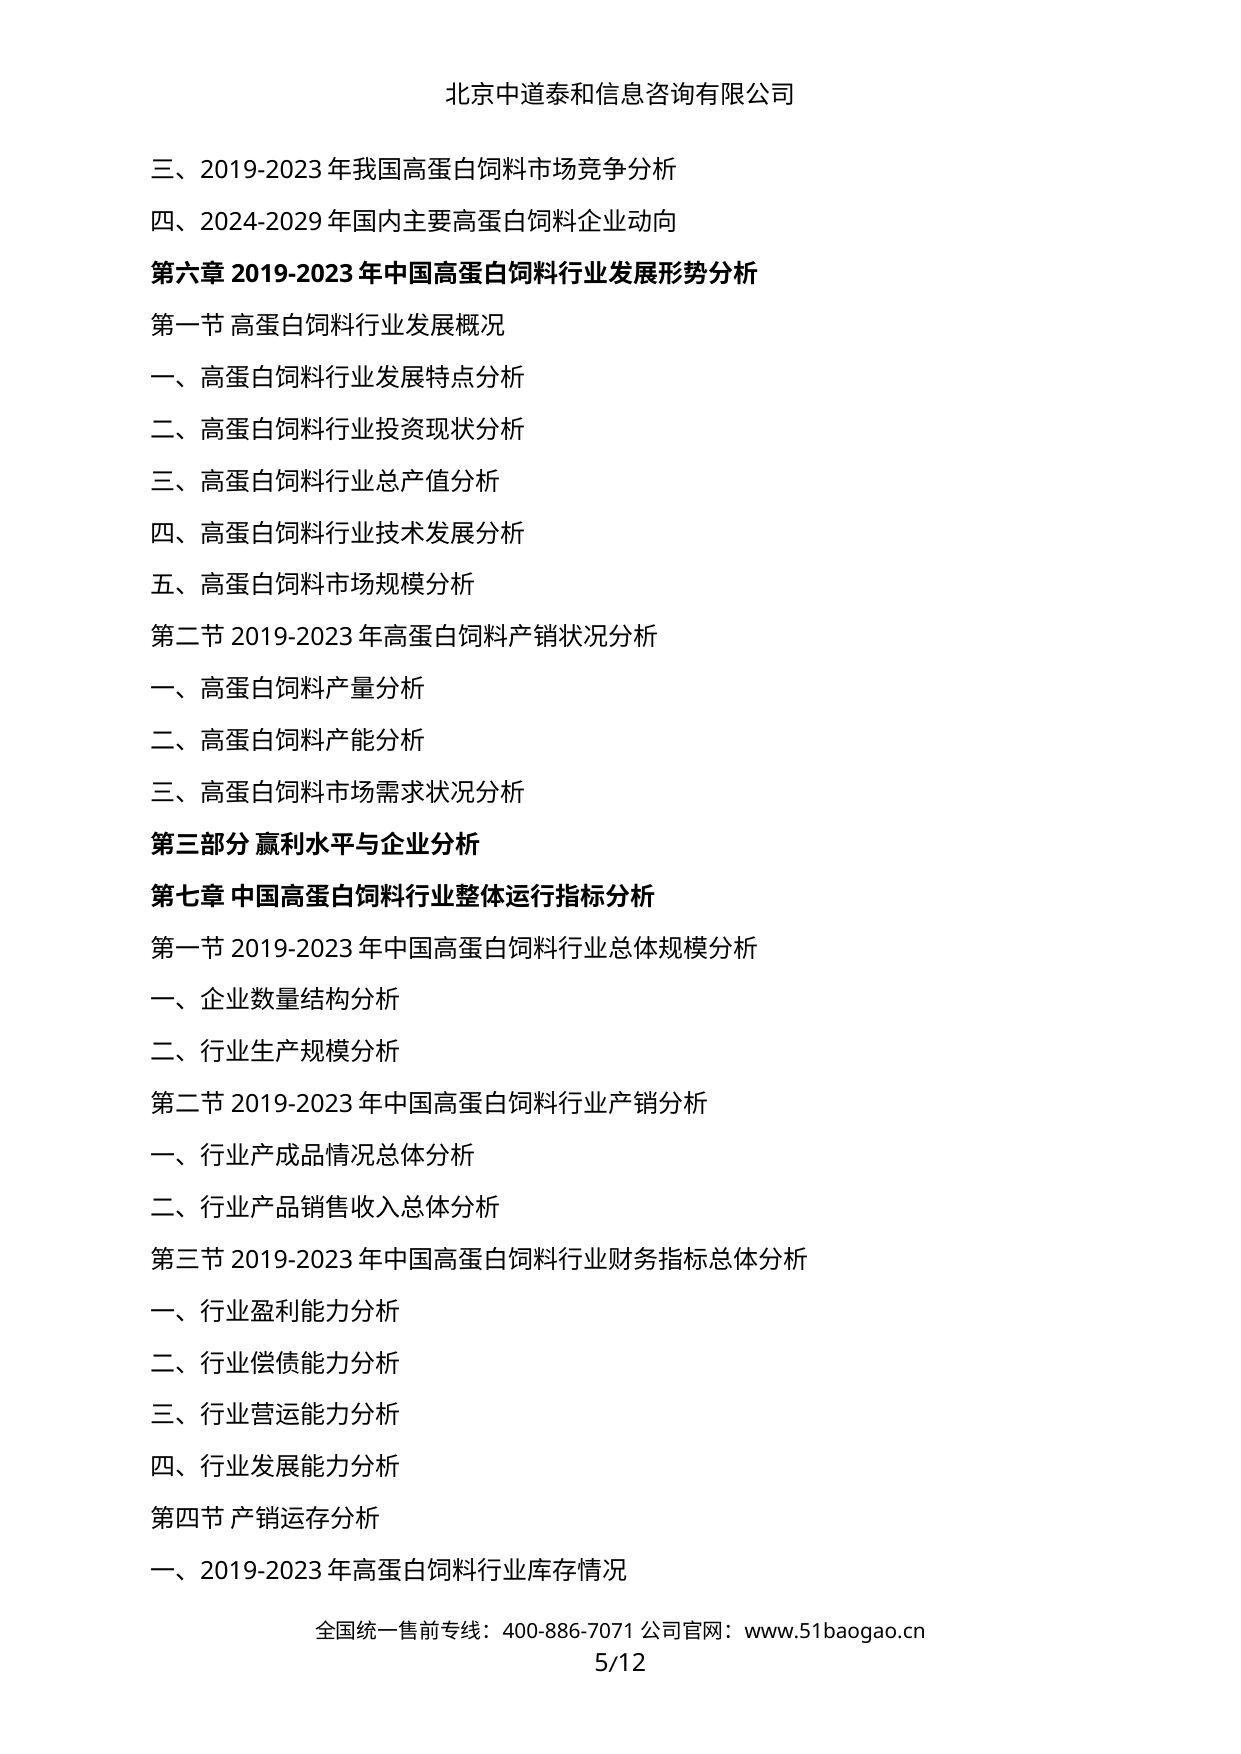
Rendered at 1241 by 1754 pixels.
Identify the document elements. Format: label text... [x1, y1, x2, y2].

text 二、高蛋白饲料产能分析 [150, 721, 1090, 757]
text 四、行业发展能力分析 [150, 1447, 1090, 1483]
text 第七章 中国高蛋白饲料行业整体运行指标分析 [150, 876, 1090, 912]
text 二、高蛋白饲料行业投资现状分析 [150, 409, 1090, 446]
text 第四节 产销运存分析 [150, 1499, 1090, 1535]
text 四、高蛋白饲料行业技术发展分析 [150, 513, 1090, 549]
text 三、高蛋白饲料市场需求状况分析 [150, 772, 1090, 809]
text 四、2024-2029年国内主要高蛋白饲料企业动向 [150, 202, 1090, 238]
text 一、高蛋白饲料行业发展特点分析 [150, 357, 1090, 394]
text 第六章 2019-2023年中国高蛋白饲料行业发展形势分析 [150, 254, 1090, 290]
text 一、2019-2023年高蛋白饲料行业库存情况 [150, 1551, 1090, 1587]
text 二、行业产品销售收入总体分析 [150, 1187, 1090, 1224]
text 五、高蛋白饲料市场规模分析 [150, 565, 1090, 601]
text 一、行业盈利能力分析 [150, 1291, 1090, 1327]
text 一、企业数量结构分析 [150, 980, 1090, 1016]
text 第一节 高蛋白饲料行业发展概况 [150, 306, 1090, 342]
text 第三节 2019-2023年中国高蛋白饲料行业财务指标总体分析 [150, 1239, 1090, 1276]
text 第二节 2019-2023年高蛋白饲料产销状况分析 [150, 617, 1090, 653]
text 三、2019-2023年我国高蛋白饲料市场竞争分析 [150, 150, 1090, 186]
text 三、高蛋白饲料行业总产值分析 [150, 461, 1090, 497]
text 一、行业产成品情况总体分析 [150, 1136, 1090, 1172]
text 第三部分 赢利水平与企业分析 [150, 824, 1090, 861]
text 二、行业生产规模分析 [150, 1032, 1090, 1068]
text 一、高蛋白饲料产量分析 [150, 669, 1090, 705]
text 二、行业偿债能力分析 [150, 1343, 1090, 1379]
text 第二节 2019-2023年中国高蛋白饲料行业产销分析 [150, 1084, 1090, 1120]
text 三、行业营运能力分析 [150, 1395, 1090, 1431]
text 第一节 2019-2023年中国高蛋白饲料行业总体规模分析 [150, 928, 1090, 964]
